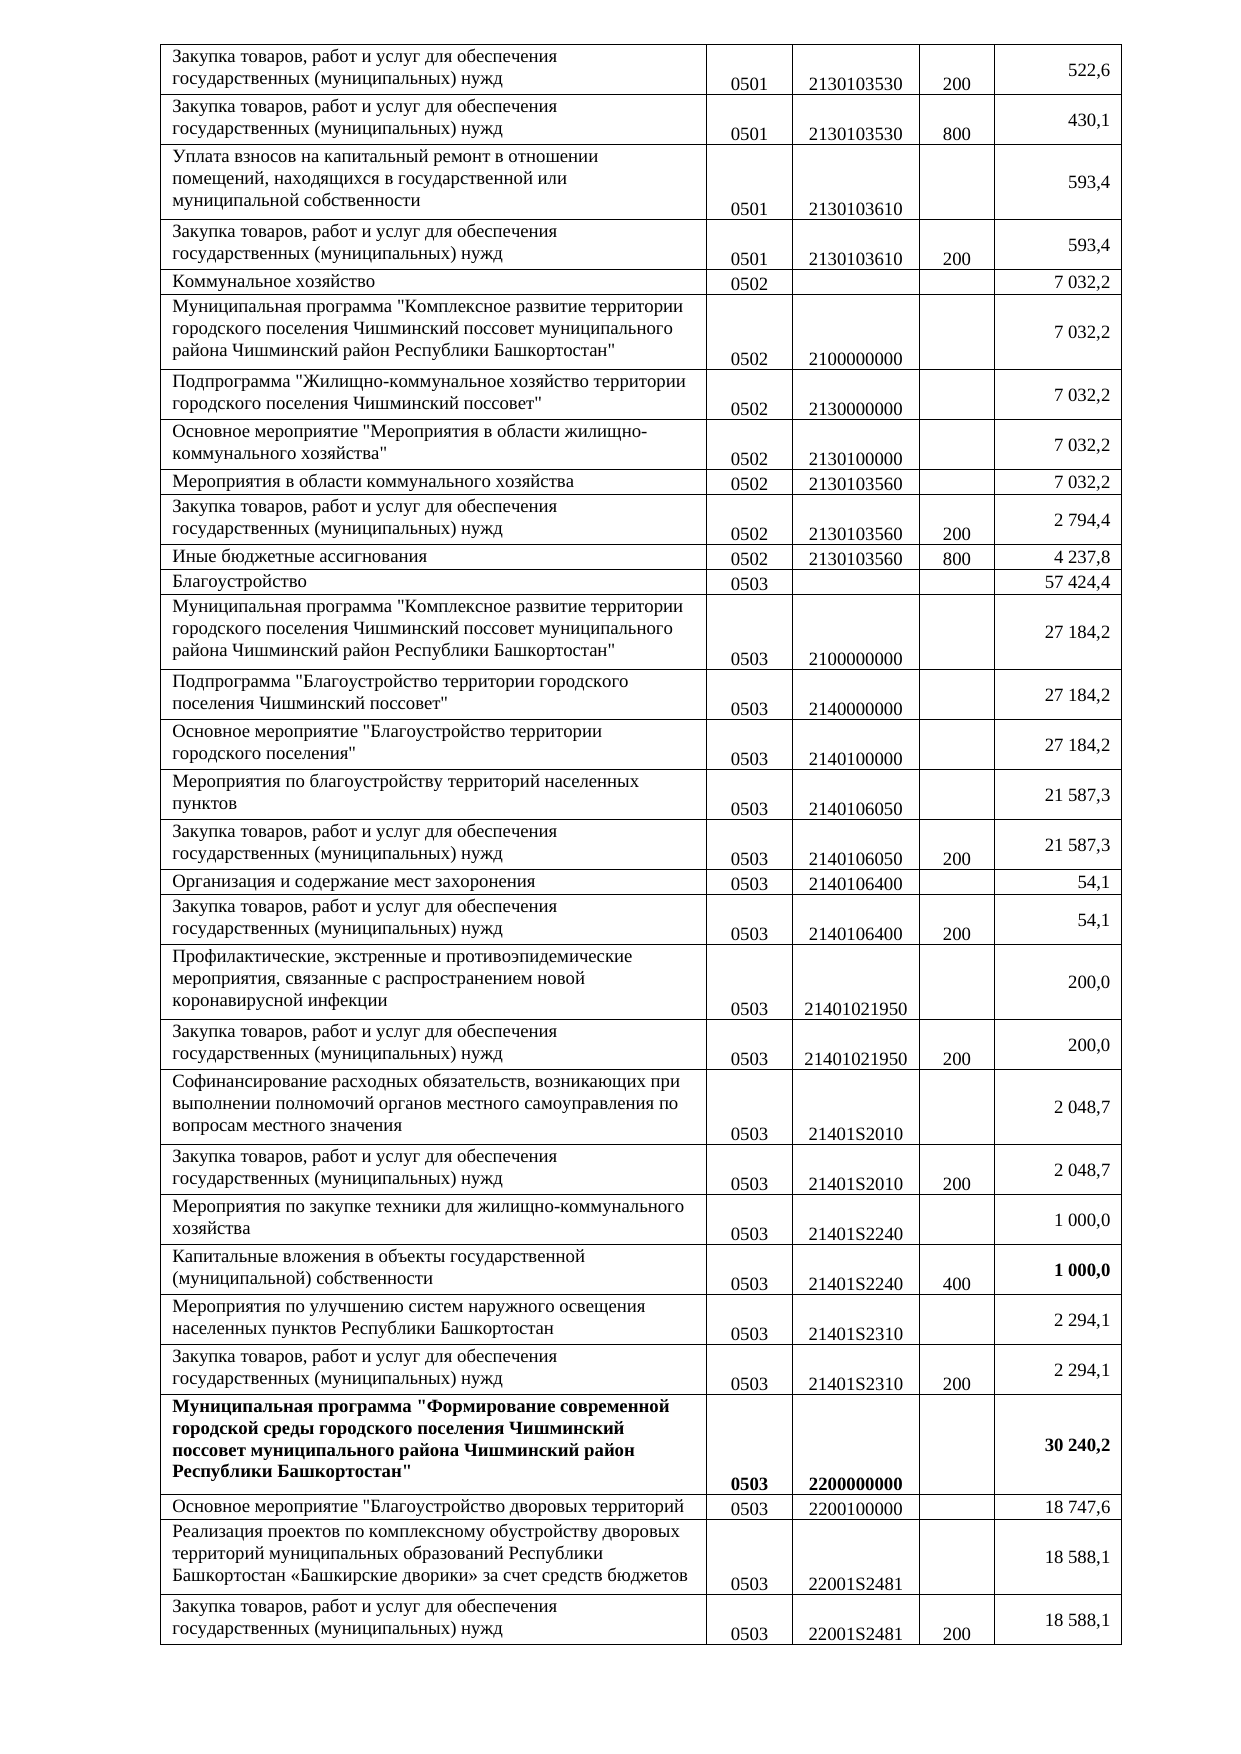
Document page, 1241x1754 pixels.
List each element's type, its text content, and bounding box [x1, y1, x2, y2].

table_cell 0502 [707, 270, 792, 294]
table_cell 21401S2310 [793, 1295, 919, 1344]
table_cell 2 794,4 [995, 495, 1121, 544]
table_cell 522,6 [995, 45, 1121, 94]
table_cell Основное мероприятие "Мероприятия в области жилищно-коммунального хозяйства" [161, 420, 706, 469]
table_cell Уплата взносов на капитальный ремонт в отношении помещений, находящихся в государственной или муниципальной собственности [161, 145, 706, 219]
table_cell Закупка товаров, работ и услуг для обеспечения государственных (муниципальных) нужд [161, 1020, 706, 1069]
table_cell Cофинансирование расходных обязательств, возникающих при выполнении полномочий органов местного самоуправления по вопросам местного значения [161, 1070, 706, 1144]
table_cell 0502 [707, 545, 792, 569]
table_cell 21401S2240 [793, 1195, 919, 1244]
table_cell Закупка товаров, работ и услуг для обеспечения государственных (муниципальных) нужд [161, 495, 706, 544]
table_cell [920, 145, 994, 219]
table_cell 54,1 [995, 895, 1121, 944]
table_cell 200 [920, 1020, 994, 1069]
table_cell [920, 1495, 994, 1519]
table_cell Закупка товаров, работ и услуг для обеспечения государственных (муниципальных) нужд [161, 45, 706, 94]
table_cell 18 747,6 [995, 1495, 1121, 1519]
table_cell Закупка товаров, работ и услуг для обеспечения государственных (муниципальных) нужд [161, 895, 706, 944]
table_cell 0503 [707, 1595, 792, 1644]
table_cell 200 [920, 45, 994, 94]
table_cell 0503 [707, 595, 792, 669]
table_cell 0502 [707, 420, 792, 469]
table_cell 0503 [707, 870, 792, 894]
table_cell 0503 [707, 1395, 792, 1494]
table_cell 0502 [707, 495, 792, 544]
table_cell 22001S2481 [793, 1595, 919, 1644]
table_cell Профилактические, экстренные и противоэпидемические мероприятия, связанные с распространением новой коронавирусной инфекции [161, 945, 706, 1019]
table_cell Благоустройство [161, 570, 706, 594]
table_cell [920, 870, 994, 894]
table_cell 21401S2240 [793, 1245, 919, 1294]
table_cell 2130103560 [793, 545, 919, 569]
table_cell Основное мероприятие "Благоустройство дворовых территорий [161, 1495, 706, 1519]
table_cell Коммунальное хозяйство [161, 270, 706, 294]
table_cell 57 424,4 [995, 570, 1121, 594]
table_cell Основное мероприятие "Благоустройство территории городского поселения" [161, 720, 706, 769]
table_cell 0503 [707, 1070, 792, 1144]
table_cell 0503 [707, 820, 792, 869]
table_cell [920, 420, 994, 469]
table_cell 200 [920, 1345, 994, 1394]
table_cell 2130103610 [793, 220, 919, 269]
table_cell 0503 [707, 895, 792, 944]
table_cell Реализация проектов по комплексному обустройству дворовых территорий муниципальных образований Республики Башкортостан «Башкирские дворики» за счет средств бюджетов [161, 1520, 706, 1594]
table_cell 2130103530 [793, 45, 919, 94]
table_cell [920, 270, 994, 294]
table_cell 21401S2010 [793, 1070, 919, 1144]
table_cell 2130103610 [793, 145, 919, 219]
table_cell 22001S2481 [793, 1520, 919, 1594]
table_cell 2140106050 [793, 770, 919, 819]
table_cell 800 [920, 545, 994, 569]
table_cell Муниципальная программа "Формирование современной городской среды городского поселения Чишминский поссовет муниципального района Чишминский район Республики Башкортостан" [161, 1395, 706, 1494]
table_cell 21401S2310 [793, 1345, 919, 1394]
table_cell 0503 [707, 770, 792, 819]
table_cell Закупка товаров, работ и услуг для обеспечения государственных (муниципальных) нужд [161, 820, 706, 869]
table_cell 27 184,2 [995, 670, 1121, 719]
table_cell Закупка товаров, работ и услуг для обеспечения государственных (муниципальных) нужд [161, 1345, 706, 1394]
table_cell 0503 [707, 570, 792, 594]
table_cell 0503 [707, 1020, 792, 1069]
table_cell Закупка товаров, работ и услуг для обеспечения государственных (муниципальных) нужд [161, 1595, 706, 1644]
table_cell [793, 270, 919, 294]
table_cell 0502 [707, 370, 792, 419]
table_cell 0501 [707, 145, 792, 219]
table_cell Мероприятия по улучшению систем наружного освещения населенных пунктов Республики Башкортостан [161, 1295, 706, 1344]
table_cell [920, 1195, 994, 1244]
table_cell 7 032,2 [995, 470, 1121, 494]
table_cell 2140100000 [793, 720, 919, 769]
table_cell 27 184,2 [995, 595, 1121, 669]
table_cell 0503 [707, 1145, 792, 1194]
table_cell 27 184,2 [995, 720, 1121, 769]
table_cell Подпрограмма "Благоустройство территории городского поселения Чишминский поссовет" [161, 670, 706, 719]
table_cell 0503 [707, 670, 792, 719]
table_cell 200 [920, 220, 994, 269]
table_cell 0501 [707, 45, 792, 94]
table_cell 2130103560 [793, 470, 919, 494]
table_cell 200 [920, 820, 994, 869]
table_cell 2130100000 [793, 420, 919, 469]
table_cell 1 000,0 [995, 1245, 1121, 1294]
table_cell Закупка товаров, работ и услуг для обеспечения государственных (муниципальных) нужд [161, 220, 706, 269]
table_cell 0501 [707, 95, 792, 144]
table_cell 21401021950 [793, 1020, 919, 1069]
table_cell 593,4 [995, 145, 1121, 219]
table_cell 0503 [707, 720, 792, 769]
table_cell [920, 470, 994, 494]
table_cell 200 [920, 495, 994, 544]
table_cell 0503 [707, 1245, 792, 1294]
table_cell Капитальные вложения в объекты государственной (муниципальной) собственности [161, 1245, 706, 1294]
table_cell 200 [920, 1145, 994, 1194]
table_cell [920, 1295, 994, 1344]
table_cell 2200000000 [793, 1395, 919, 1494]
table_cell 21401S2010 [793, 1145, 919, 1194]
table_cell 2140106400 [793, 870, 919, 894]
table_cell 2130103560 [793, 495, 919, 544]
table_cell 1 000,0 [995, 1195, 1121, 1244]
table_cell Мероприятия по закупке техники для жилищно-коммунального хозяйства [161, 1195, 706, 1244]
table_cell 2140106050 [793, 820, 919, 869]
table_cell [920, 570, 994, 594]
table_cell 0502 [707, 470, 792, 494]
table_cell [920, 720, 994, 769]
table_cell [920, 370, 994, 419]
table_cell 21 587,3 [995, 770, 1121, 819]
table_cell Мероприятия по благоустройству территорий населенных пунктов [161, 770, 706, 819]
table_cell 593,4 [995, 220, 1121, 269]
table_cell [920, 295, 994, 369]
table_cell 54,1 [995, 870, 1121, 894]
table_cell [920, 1070, 994, 1144]
table_cell Закупка товаров, работ и услуг для обеспечения государственных (муниципальных) нужд [161, 1145, 706, 1194]
table_cell 18 588,1 [995, 1520, 1121, 1594]
table_cell 21 587,3 [995, 820, 1121, 869]
table_cell 2130103530 [793, 95, 919, 144]
table_cell 21401021950 [793, 945, 919, 1019]
table_cell [920, 770, 994, 819]
table_cell 30 240,2 [995, 1395, 1121, 1494]
table_cell 0502 [707, 295, 792, 369]
table_cell Организация и содержание мест захоронения [161, 870, 706, 894]
table_cell 2140000000 [793, 670, 919, 719]
table_cell 430,1 [995, 95, 1121, 144]
table_cell 400 [920, 1245, 994, 1294]
table_cell 200,0 [995, 1020, 1121, 1069]
table_cell 0503 [707, 1520, 792, 1594]
table_cell 2 048,7 [995, 1145, 1121, 1194]
table_cell Подпрограмма "Жилищно-коммунальное хозяйство территории городского поселения Чишминский поссовет" [161, 370, 706, 419]
table_cell Иные бюджетные ассигнования [161, 545, 706, 569]
table_cell 2 294,1 [995, 1295, 1121, 1344]
table_cell 0503 [707, 1195, 792, 1244]
table_cell Закупка товаров, работ и услуг для обеспечения государственных (муниципальных) нужд [161, 95, 706, 144]
table_cell 0503 [707, 1295, 792, 1344]
table_cell 0503 [707, 1495, 792, 1519]
table_cell Мероприятия в области коммунального хозяйства [161, 470, 706, 494]
table_cell 200 [920, 895, 994, 944]
table_cell 2100000000 [793, 595, 919, 669]
table_cell 2 294,1 [995, 1345, 1121, 1394]
table_cell 0503 [707, 945, 792, 1019]
table_cell 2200100000 [793, 1495, 919, 1519]
table_cell 200 [920, 1595, 994, 1644]
table_cell 2 048,7 [995, 1070, 1121, 1144]
table_cell 2130000000 [793, 370, 919, 419]
table_cell 7 032,2 [995, 370, 1121, 419]
table_cell 4 237,8 [995, 545, 1121, 569]
table_cell 2140106400 [793, 895, 919, 944]
table_cell [920, 1395, 994, 1494]
table_cell 7 032,2 [995, 295, 1121, 369]
table_cell 7 032,2 [995, 270, 1121, 294]
table_cell 0503 [707, 1345, 792, 1394]
table_cell 800 [920, 95, 994, 144]
table_cell 2100000000 [793, 295, 919, 369]
table_cell 7 032,2 [995, 420, 1121, 469]
table_cell [920, 1520, 994, 1594]
table_cell [793, 570, 919, 594]
table_cell 200,0 [995, 945, 1121, 1019]
table_cell [920, 670, 994, 719]
table_cell 0501 [707, 220, 792, 269]
table_cell [920, 945, 994, 1019]
table_cell [920, 595, 994, 669]
table_cell 18 588,1 [995, 1595, 1121, 1644]
